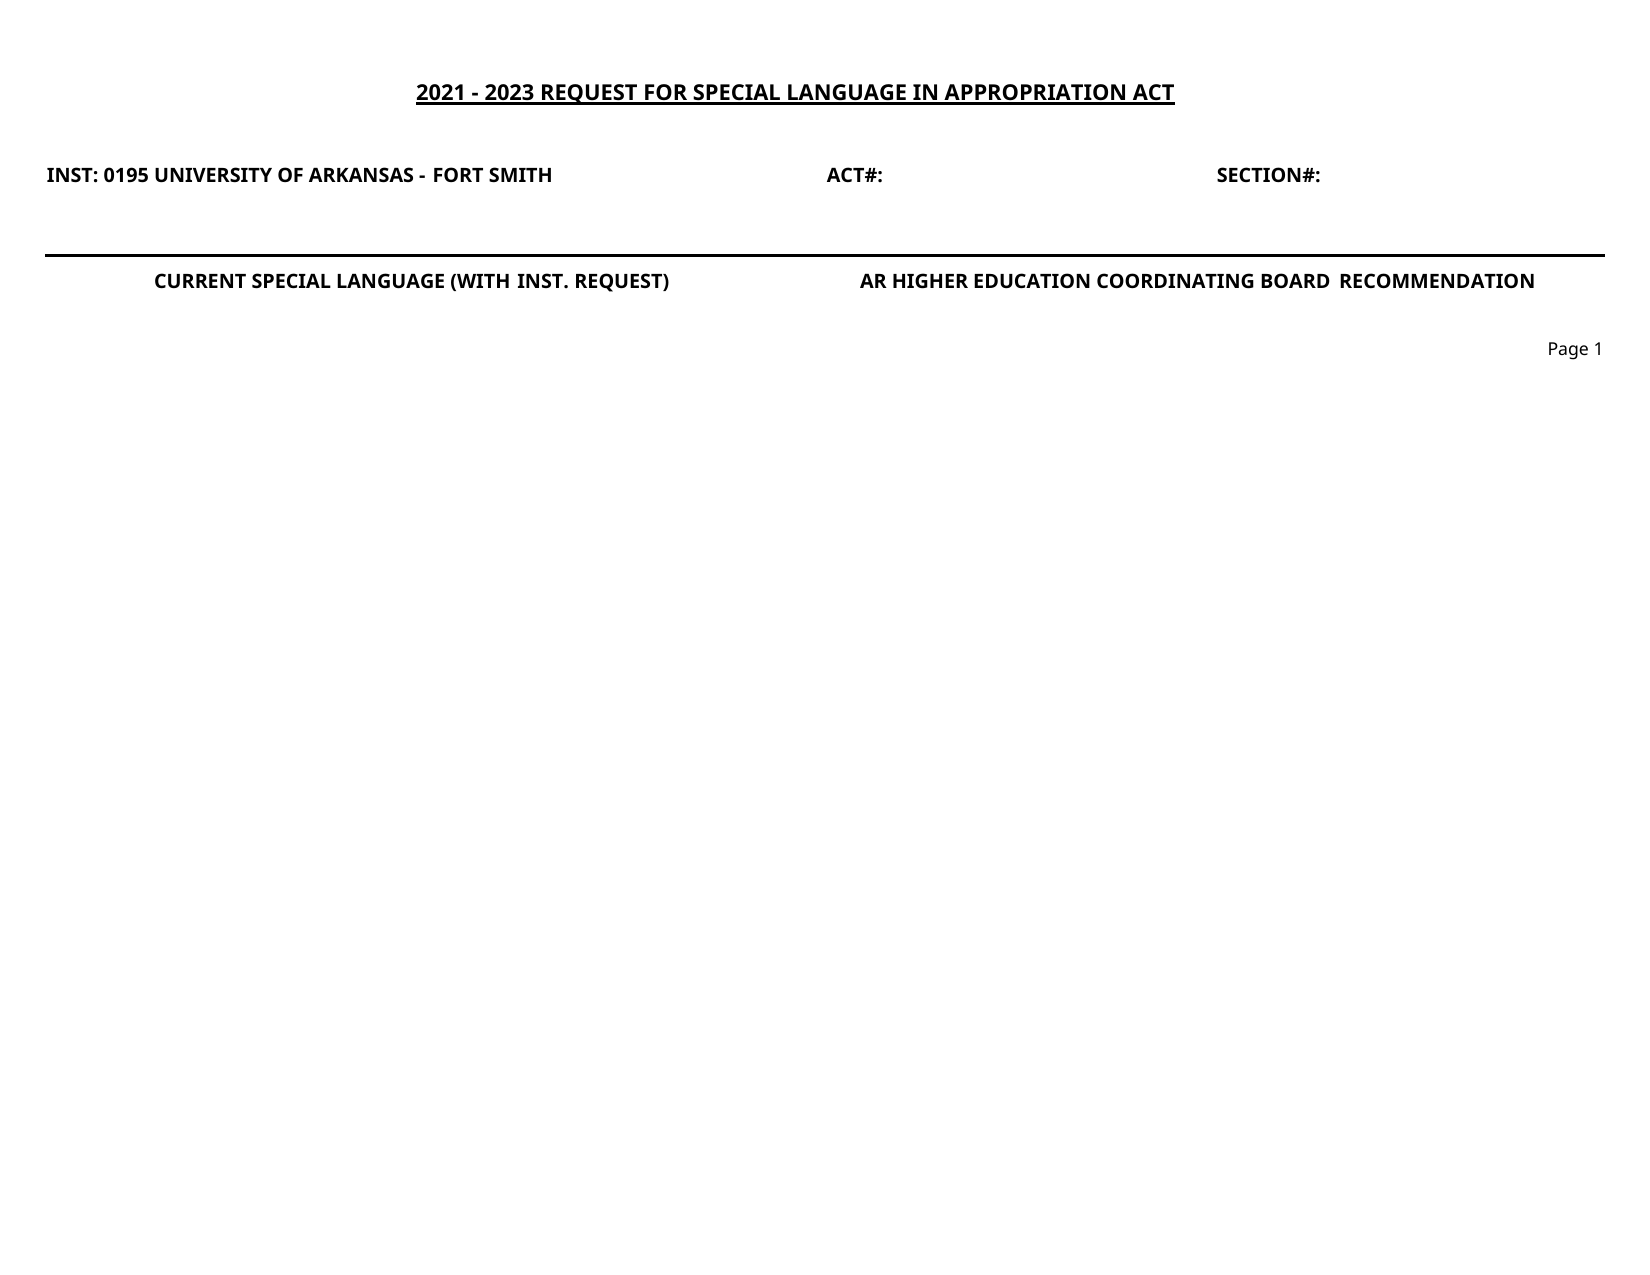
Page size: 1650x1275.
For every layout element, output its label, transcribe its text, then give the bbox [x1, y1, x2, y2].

text CURRENT SPECIAL LANGUAGE (WITH INST. REQUEST) AR HIGHER EDUCATION COORDINATING BOARD RECOMMENDATION [154, 228, 1619, 295]
text 2021 - 2023 REQUEST FOR SPECIAL LANGUAGE IN APPROPRIATION ACT [416, 77, 1619, 107]
text Page 1 [31, 336, 1603, 360]
text INST: 0195 UNIVERSITY OF ARKANSAS - FORT SMITH ACT#: SECTION#: [47, 161, 1619, 188]
